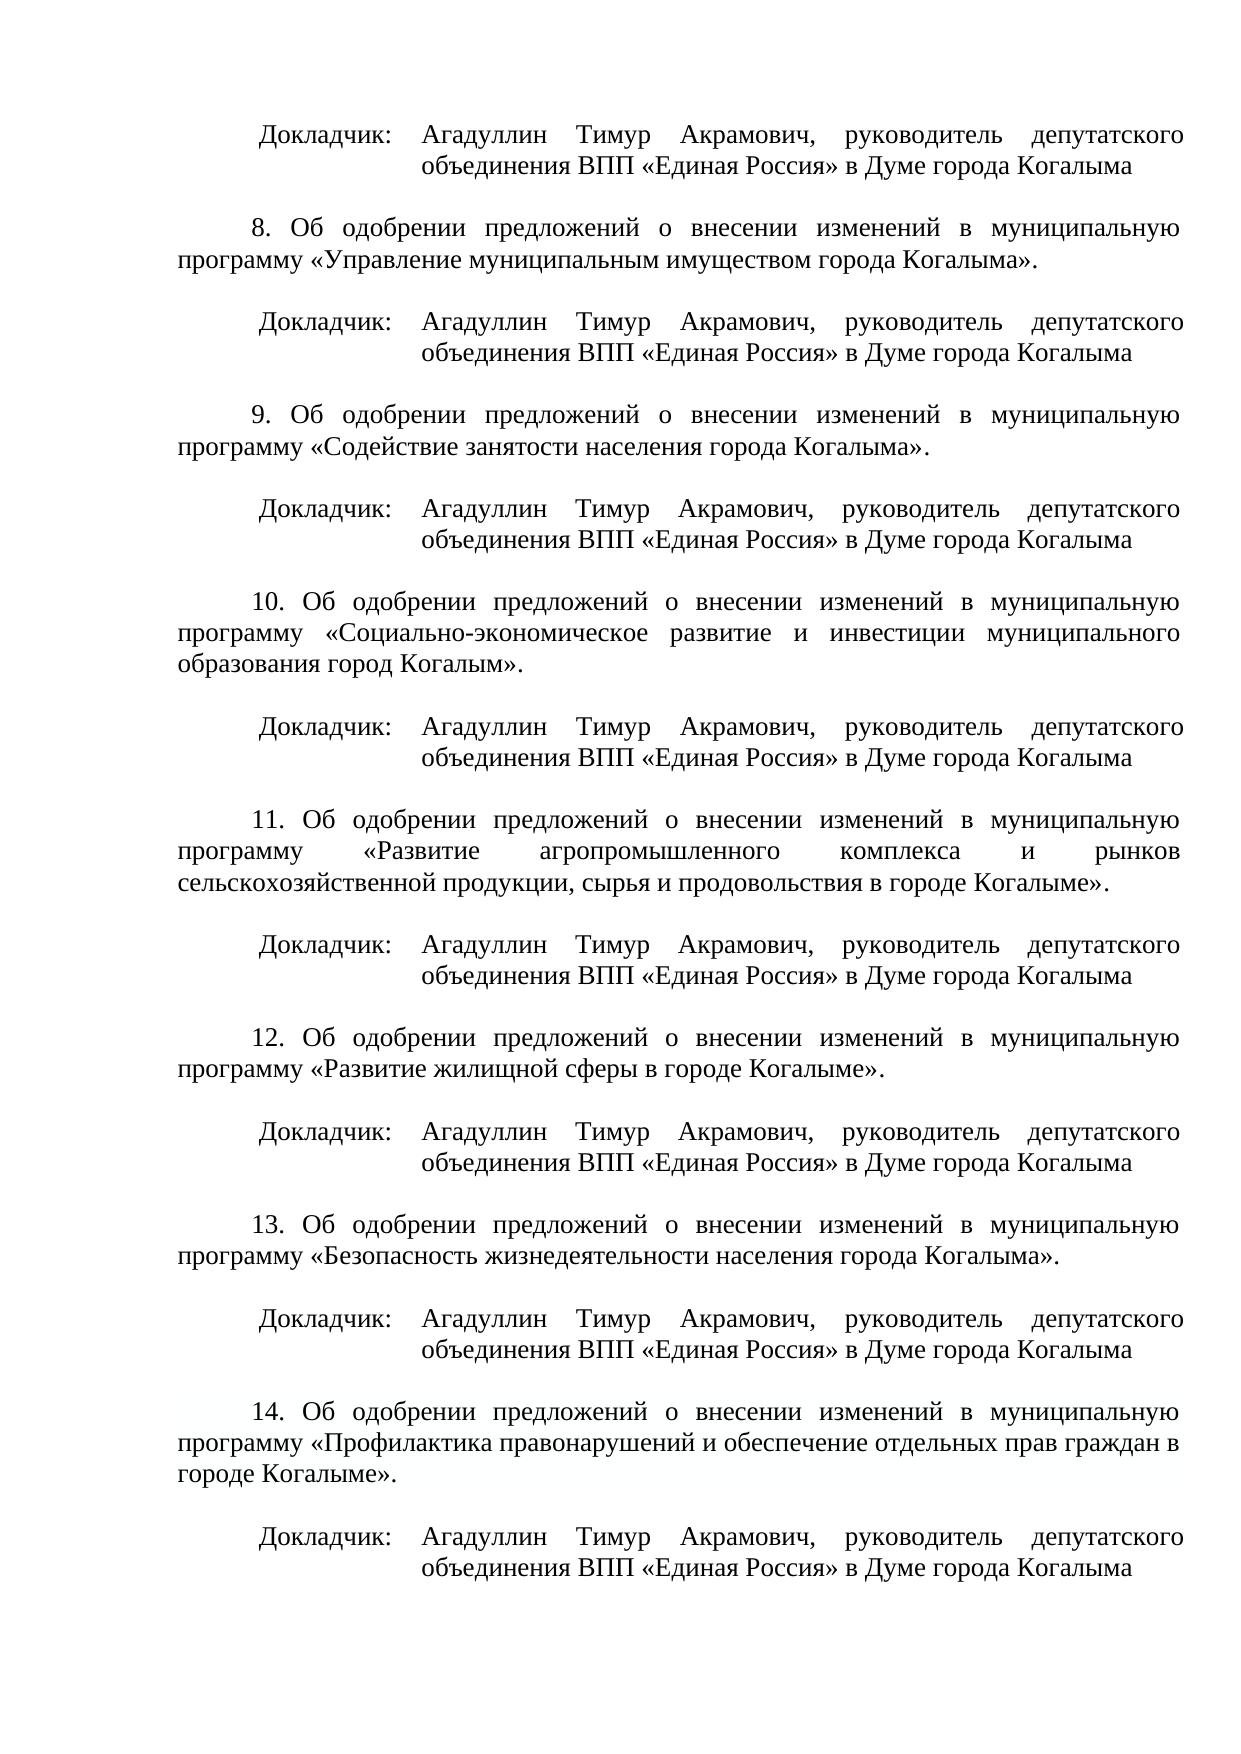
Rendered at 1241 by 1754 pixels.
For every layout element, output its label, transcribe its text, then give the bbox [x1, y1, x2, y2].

table_header Докладчик: [248, 1520, 410, 1582]
text 11. Об одобрении предложений о внесении изменений в муниципальную программу «Развитие агропромышленного комплекса и рынков сельскохозяйственной продукции, сырья и продовольствия в городе Когалыме». [177, 803, 1181, 897]
table_header Агадуллин Тимур Акрамович, руководитель депутатского объединения ВПП «Единая Россия» в Думе города Когалыма [410, 305, 1196, 367]
table_header Докладчик: [248, 1302, 410, 1364]
table_header Докладчик: [248, 710, 410, 772]
table_header Докладчик: [248, 1115, 410, 1177]
text 8. Об одобрении предложений о внесении изменений в муниципальную программу «Управление муниципальным имуществом города Когалыма». [177, 212, 1181, 274]
table_header Докладчик: [248, 305, 410, 367]
text 12. Об одобрении предложений о внесении изменений в муниципальную программу «Развитие жилищной сферы в городе Когалыме». [177, 1021, 1181, 1084]
table_header Докладчик: [248, 492, 410, 554]
table_header Агадуллин Тимур Акрамович, руководитель депутатского объединения ВПП «Единая Россия» в Думе города Когалыма [410, 1520, 1196, 1582]
table_header Агадуллин Тимур Акрамович, руководитель депутатского объединения ВПП «Единая Россия» в Думе города Когалыма [410, 928, 1192, 990]
table_header Агадуллин Тимур Акрамович, руководитель депутатского объединения ВПП «Единая Россия» в Думе города Когалыма [410, 1302, 1196, 1364]
table_header Докладчик: [248, 928, 410, 990]
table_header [410, 118, 1196, 180]
table_header Агадуллин Тимур Акрамович, руководитель депутатского объединения ВПП «Единая Россия» в Думе города Когалыма [410, 710, 1196, 772]
table_header Докладчик: [248, 118, 410, 180]
table_header Агадуллин Тимур Акрамович, руководитель депутатского объединения ВПП «Единая Россия» в Думе города Когалыма [410, 1115, 1192, 1177]
text 9. Об одобрении предложений о внесении изменений в муниципальную программу «Содействие занятости населения города Когалыма». [177, 398, 1181, 461]
table_header Агадуллин Тимур Акрамович, руководитель депутатского объединения ВПП «Единая Россия» в Думе города Когалыма [410, 492, 1192, 554]
text 14. Об одобрении предложений о внесении изменений в муниципальную программу «Профилактика правонарушений и обеспечение отдельных прав граждан в городе Когалыме». [177, 1395, 1181, 1488]
text 13. Об одобрении предложений о внесении изменений в муниципальную программу «Безопасность жизнедеятельности населения города Когалыма». [177, 1208, 1181, 1271]
text 10. Об одобрении предложений о внесении изменений в муниципальную программу «Социально-экономическое развитие и инвестиции муниципального образования город Когалым». [177, 585, 1181, 679]
